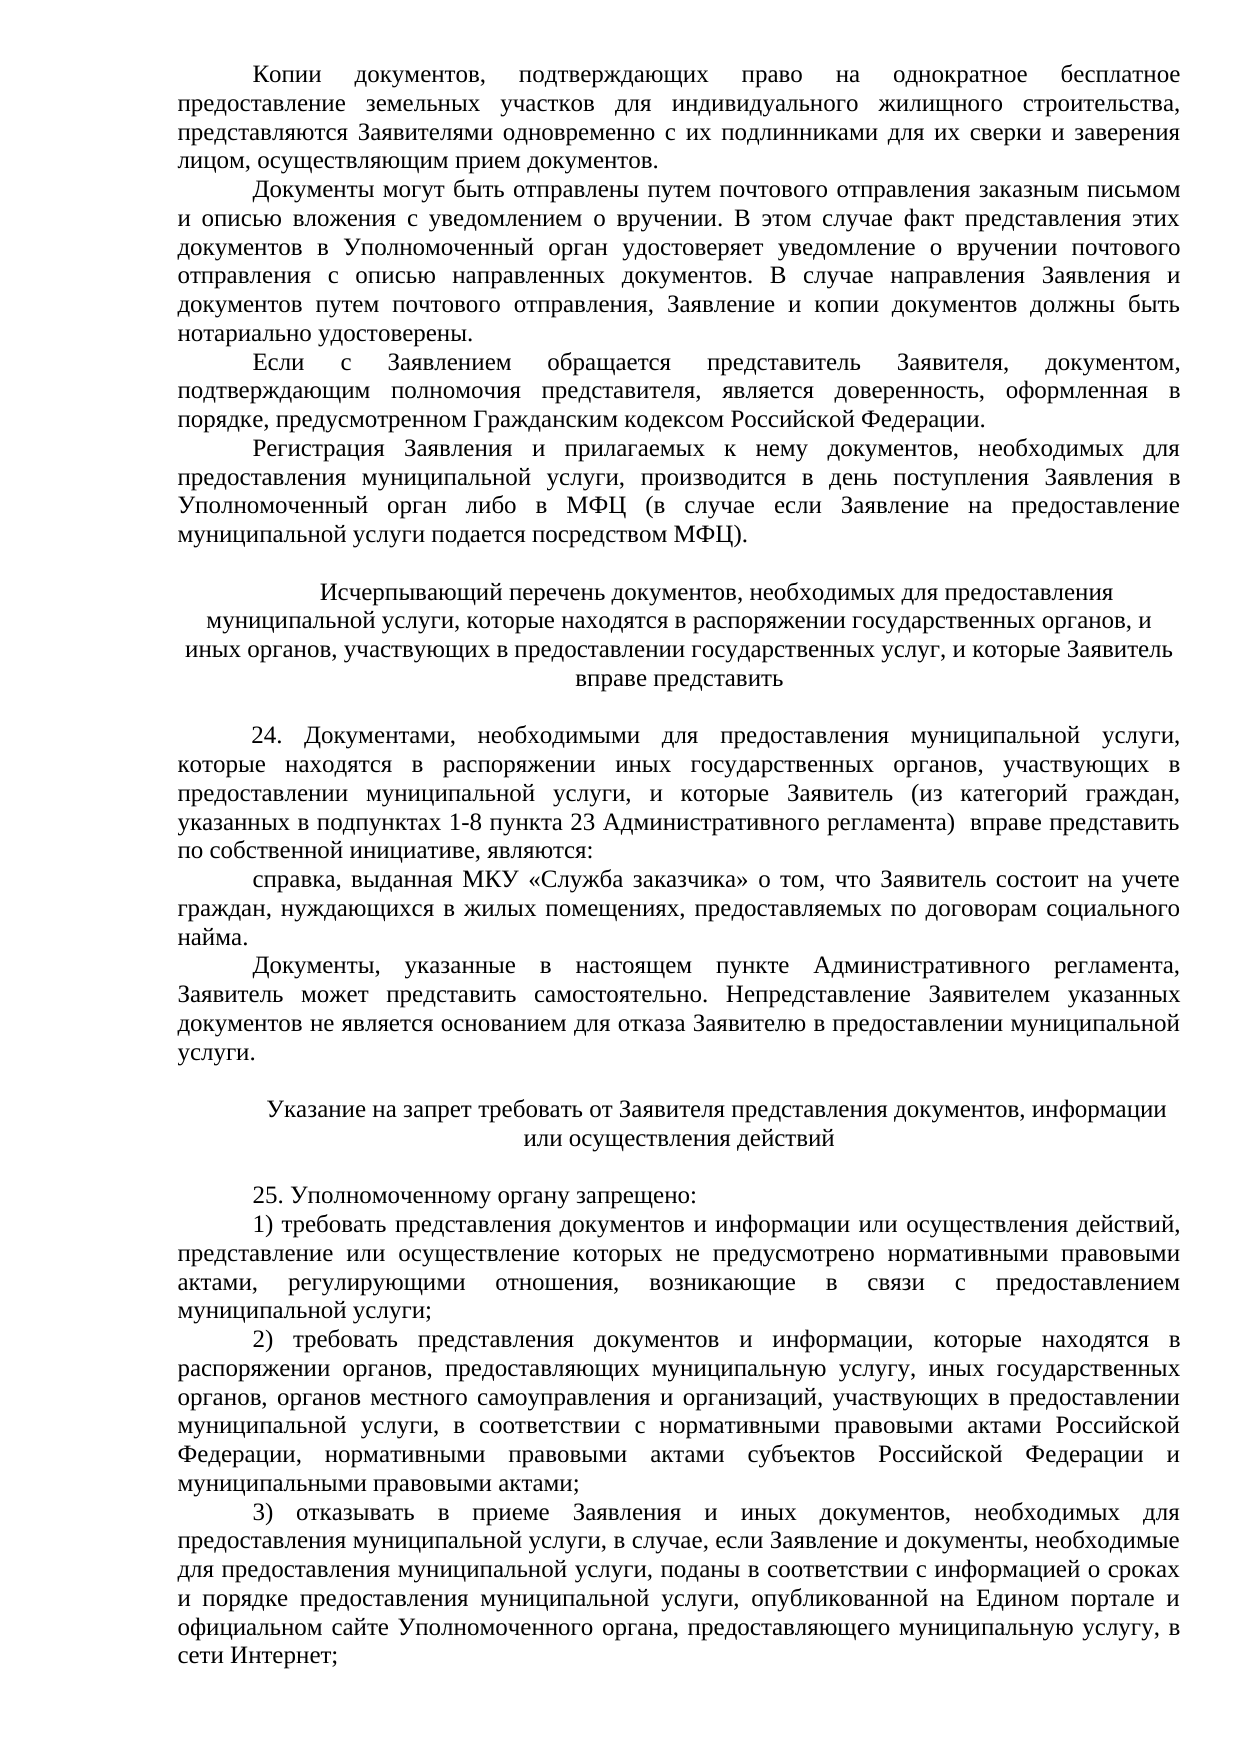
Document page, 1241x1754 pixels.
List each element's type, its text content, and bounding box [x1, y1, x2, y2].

text справка, выданная МКУ «Служба заказчика» о том, что Заявитель состоит на учете граждан, нуждающихся в жилых помещениях, предоставляемых по договорам социального найма. [177, 864, 1181, 950]
text 1) требовать представления документов и информации или осуществления действий, представление или осуществление которых не предусмотрено нормативными правовыми актами, регулирующими отношения, возникающие в связи с предоставлением муниципальной услуги; [177, 1209, 1181, 1324]
text Указание на запрет требовать от Заявителя представления документов, информации или осуществления действий [177, 1094, 1181, 1152]
text 25. Уполномоченному органу запрещено: [177, 1180, 1181, 1209]
text Копии документов, подтверждающих право на однократное бесплатное предоставление земельных участков для индивидуального жилищного строительства, представляются Заявителями одновременно с их подлинниками для их сверки и заверения лицом, осуществляющим прием документов. [177, 59, 1181, 174]
text 24. Документами, необходимыми для предоставления муниципальной услуги, которые находятся в распоряжении иных государственных органов, участвующих в предоставлении муниципальной услуги, и которые Заявитель (из категорий граждан, указанных в подпунктах 1-8 пункта 23 Административного регламента) вправе представить по собственной инициативе, являются: [177, 720, 1181, 864]
text 3) отказывать в приеме Заявления и иных документов, необходимых для предоставления муниципальной услуги, в случае, если Заявление и документы, необходимые для предоставления муниципальной услуги, поданы в соответствии с информацией о сроках и порядке предоставления муниципальной услуги, опубликованной на Едином портале и официальном сайте Уполномоченного органа, предоставляющего муниципальную услугу, в сети Интернет; [177, 1497, 1181, 1669]
text Если с Заявлением обращается представитель Заявителя, документом, подтверждающим полномочия представителя, является доверенность, оформленная в порядке, предусмотренном Гражданским кодексом Российской Федерации. [177, 347, 1181, 433]
text 2) требовать представления документов и информации, которые находятся в распоряжении органов, предоставляющих муниципальную услугу, иных государственных органов, органов местного самоуправления и организаций, участвующих в предоставлении муниципальной услуги, в соответствии с нормативными правовыми актами Российской Федерации, нормативными правовыми актами субъектов Российской Федерации и муниципальными правовыми актами; [177, 1324, 1181, 1497]
text Документы, указанные в настоящем пункте Административного регламента, Заявитель может представить самостоятельно. Непредставление Заявителем указанных документов не является основанием для отказа Заявителю в предоставлении муниципальной услуги. [177, 950, 1181, 1065]
text Регистрация Заявления и прилагаемых к нему документов, необходимых для предоставления муниципальной услуги, производится в день поступления Заявления в Уполномоченный орган либо в МФЦ (в случае если Заявление на предоставление муниципальной услуги подается посредством МФЦ). [177, 433, 1181, 548]
text Исчерпывающий перечень документов, необходимых для предоставления муниципальной услуги, которые находятся в распоряжении государственных органов, и иных органов, участвующих в предоставлении государственных услуг, и которые Заявитель вправе представить [177, 577, 1181, 692]
text Документы могут быть отправлены путем почтового отправления заказным письмом и описью вложения с уведомлением о вручении. В этом случае факт представления этих документов в Уполномоченный орган удостоверяет уведомление о вручении почтового отправления с описью направленных документов. В случае направления Заявления и документов путем почтового отправления, Заявление и копии документов должны быть нотариально удостоверены. [177, 174, 1181, 347]
